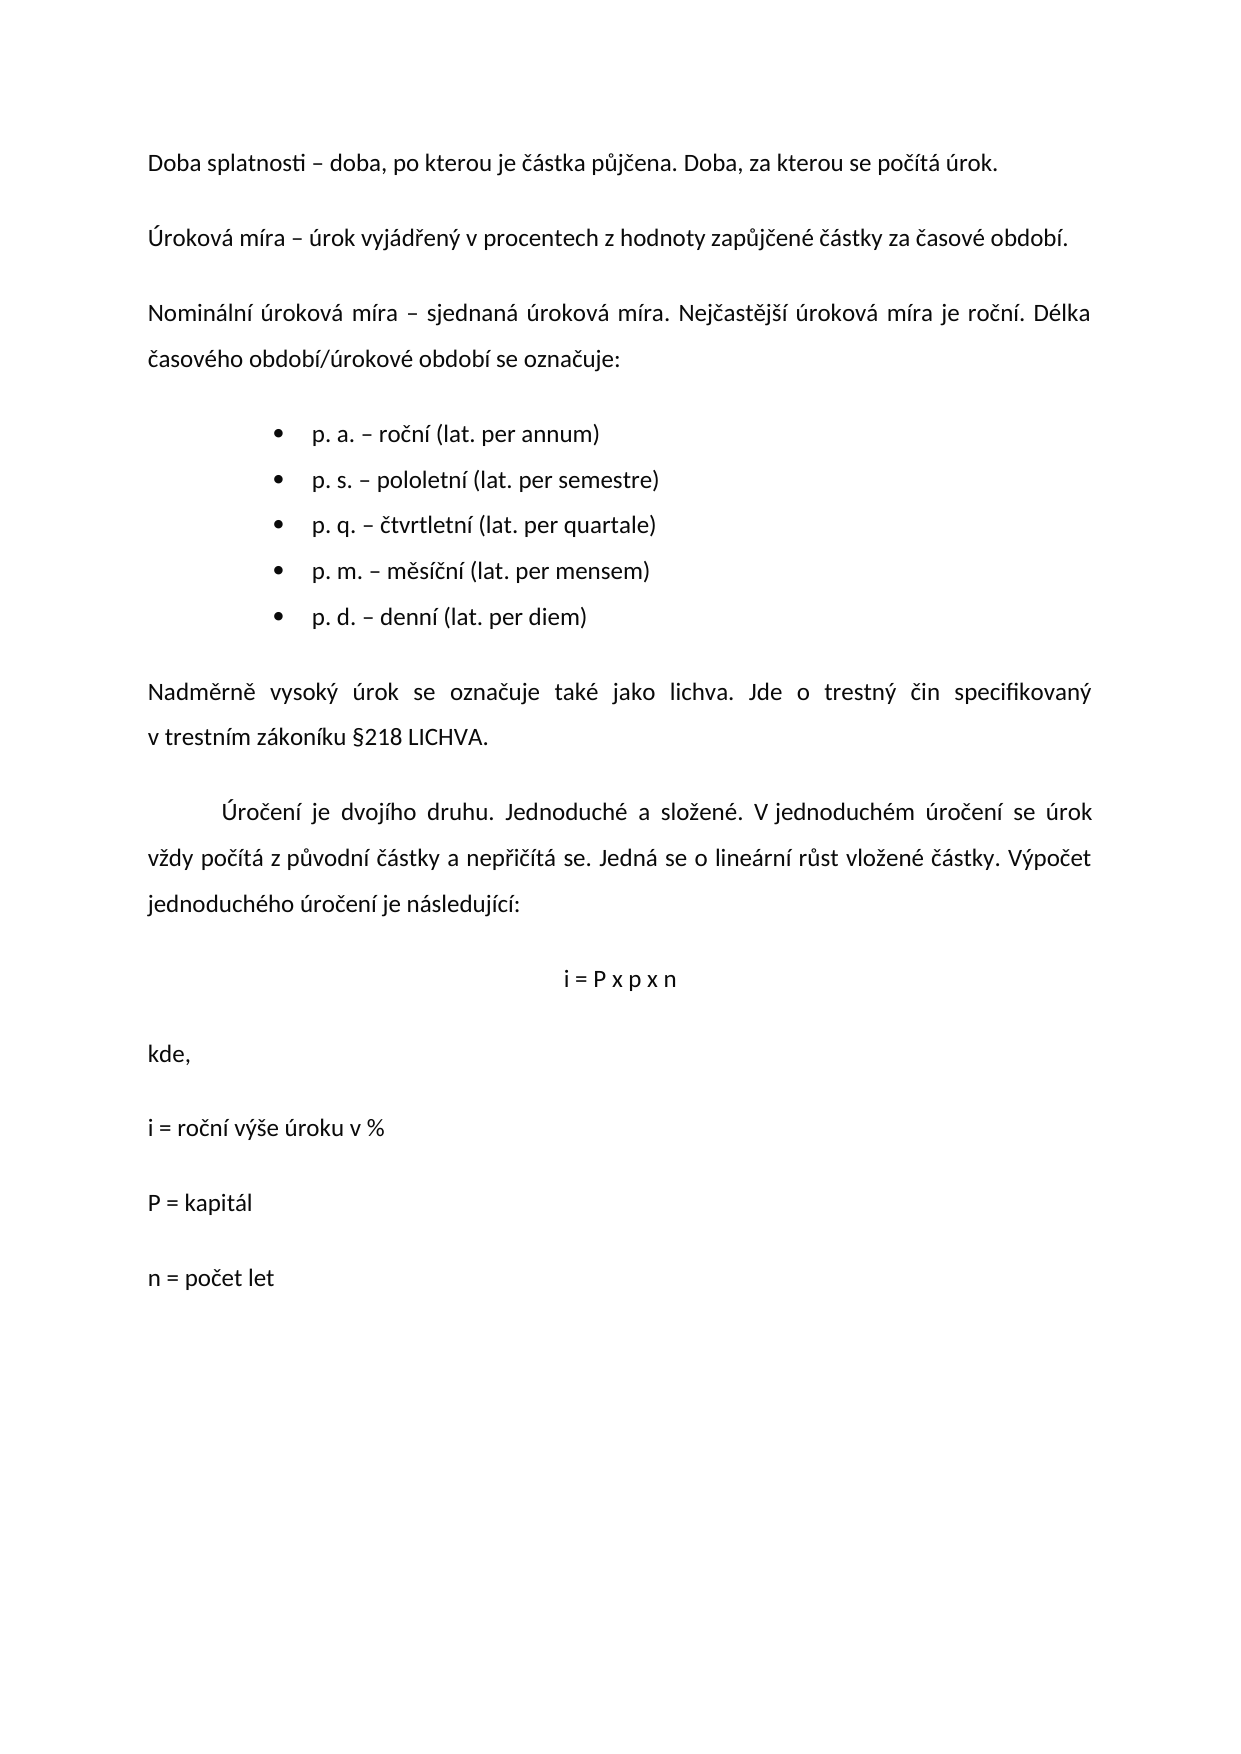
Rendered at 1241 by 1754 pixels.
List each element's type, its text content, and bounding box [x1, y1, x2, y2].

text Úročení je dvojího druhu. Jednoduché a složené. V jednoduchém úročení se úrok vždy počítá z původní částky a nepřičítá se. Jedná se o lineární růst vložené částky. Výpočet jednoduchého úročení je následující: [148, 796, 1093, 918]
list p. a. – roční (lat. per annum) [274, 418, 1093, 448]
text kde, [148, 1038, 1093, 1068]
list p. m. – měsíční (lat. per mensem) [274, 555, 1093, 586]
text n = počet let [148, 1262, 1093, 1293]
list p. q. – čtvrtletní (lat. per quartale) [274, 509, 1093, 540]
text i = P x p x n [148, 963, 1093, 993]
list p. d. – denní (lat. per diem) [274, 601, 1093, 631]
list p. s. – pololetní (lat. per semestre) [274, 464, 1093, 494]
text Nominální úroková míra – sjednaná úroková míra. Nejčastější úroková míra je roční. Délka časového období/úrokové období se označuje: [148, 297, 1093, 374]
text Nadměrně vysoký úrok se označuje také jako lichva. Jde o trestný čin specifikovaný v trestním zákoníku §218 LICHVA. [148, 676, 1093, 752]
text Úroková míra – úrok vyjádřený v procentech z hodnoty zapůjčené částky za časové období. [148, 222, 1093, 253]
text P = kapitál [148, 1187, 1093, 1218]
text Doba splatnosti – doba, po kterou je částka půjčena. Doba, za kterou se počítá úrok. [148, 148, 1093, 178]
text i = roční výše úroku v % [148, 1113, 1093, 1143]
